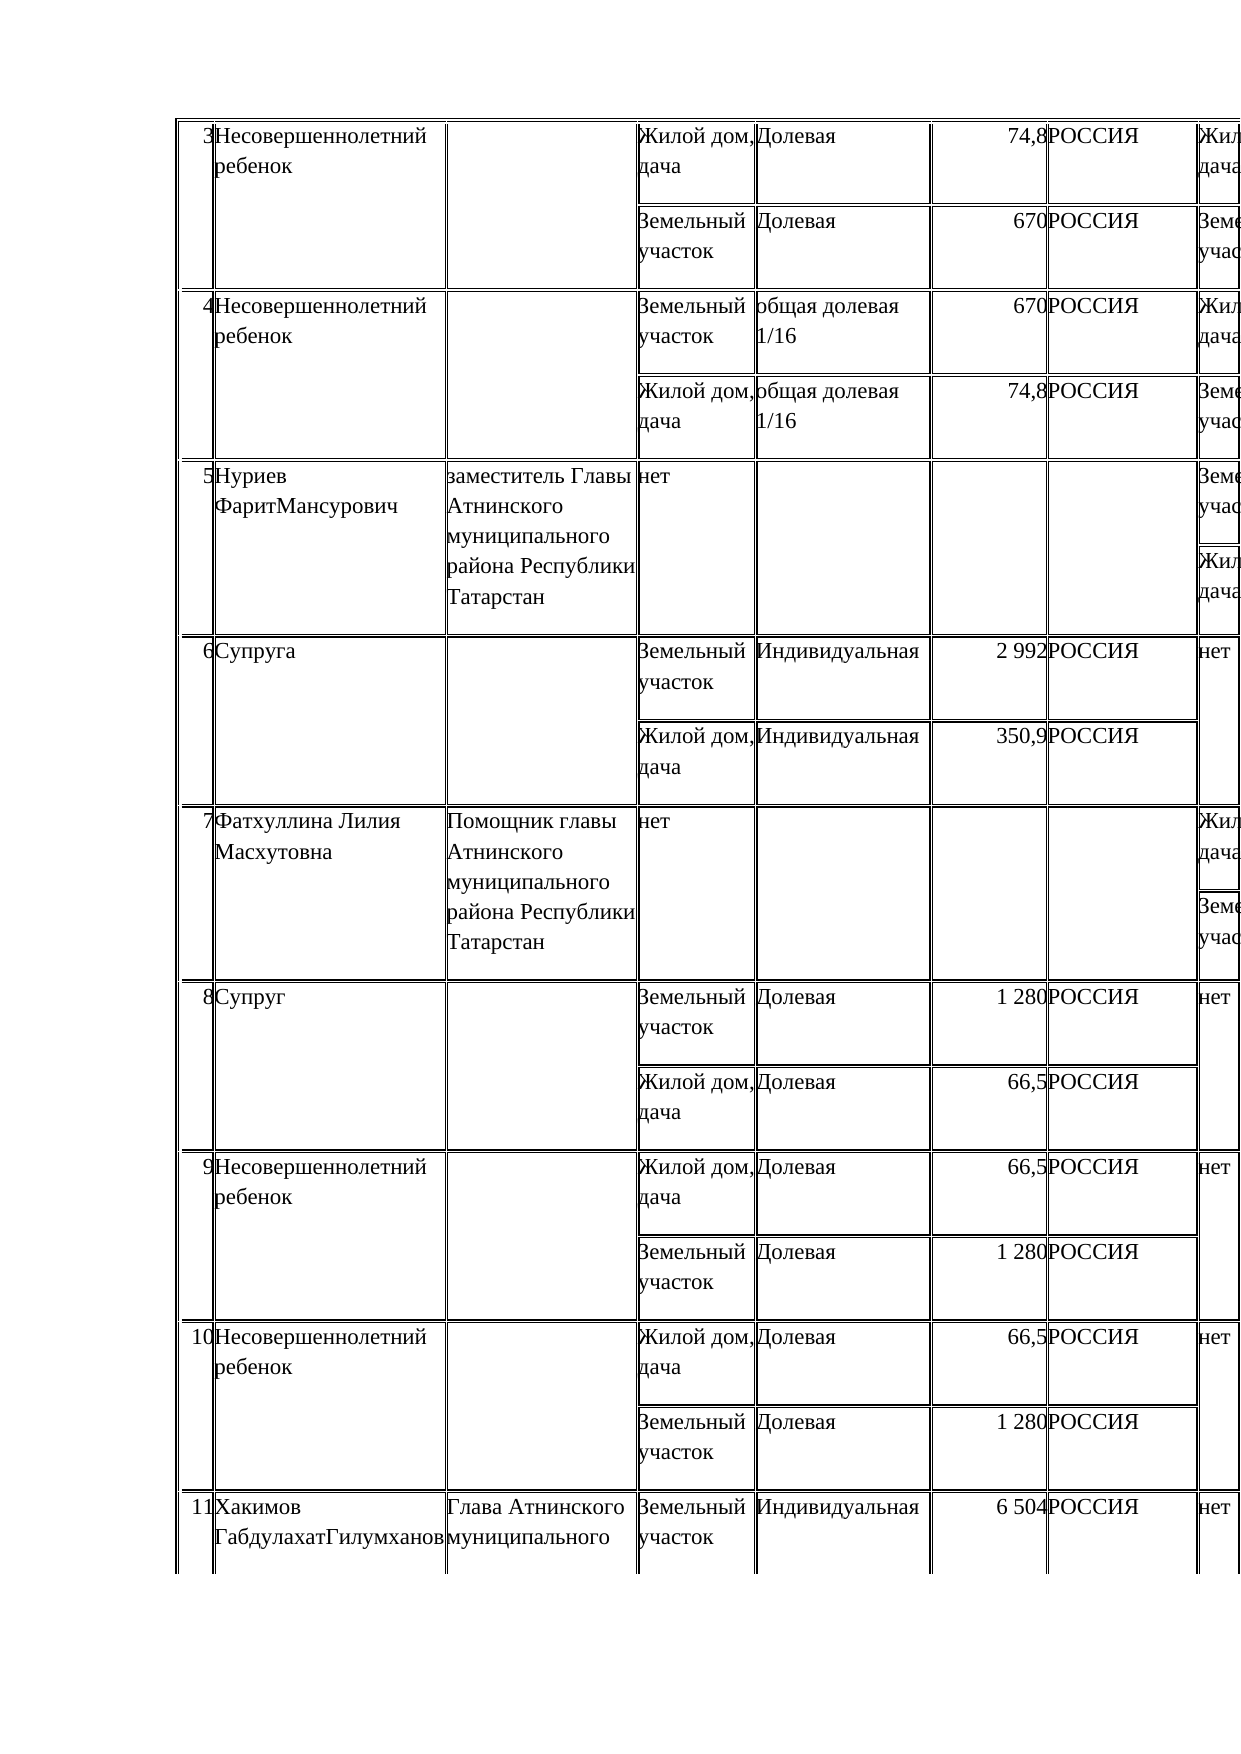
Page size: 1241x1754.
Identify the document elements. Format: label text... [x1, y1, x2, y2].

table_cell РОССИЯ [1049, 983, 1196, 1064]
table_cell 1 280 [933, 1408, 1046, 1489]
table_cell РОССИЯ [1049, 1238, 1196, 1319]
table_cell Жилой дом, дача [1200, 547, 1238, 634]
table_cell 9 [179, 1149, 213, 1319]
table_cell Жилой дом, дача [640, 377, 754, 458]
table_cell Долевая [758, 1068, 929, 1149]
table_cell Земельный участок [1200, 377, 1238, 458]
table_cell 670 [933, 207, 1046, 288]
table_cell РОССИЯ [1049, 1493, 1196, 1574]
table_cell Земельный участок [640, 292, 754, 373]
table_cell 6 504 [933, 1493, 1046, 1574]
table_cell 3 [179, 122, 214, 288]
table_cell 350,9 [933, 723, 1046, 804]
table_cell 7 [177, 804, 214, 979]
table_cell Земельный участок [1200, 462, 1238, 543]
table_cell РОССИЯ [1049, 638, 1196, 719]
table_cell Супруга [216, 638, 445, 804]
table_cell РОССИЯ [1049, 1153, 1196, 1234]
table_cell 66,5 [933, 1323, 1046, 1404]
table_cell Долевая [758, 207, 929, 288]
table_cell РОССИЯ [1049, 1408, 1196, 1489]
table_cell Несовершеннолетний ребенок [216, 1153, 445, 1319]
table_cell 74,8 [933, 377, 1046, 458]
table_cell Супруг [216, 983, 445, 1149]
table_cell [758, 462, 929, 634]
table_cell общая долевая 1/16 [758, 292, 929, 373]
table_cell нет [640, 808, 754, 979]
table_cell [216, 1493, 445, 1574]
table_cell РОССИЯ [1049, 292, 1196, 373]
table_cell Индивидуальная [758, 1493, 929, 1574]
table_cell [446, 119, 638, 288]
table_cell 6 [177, 634, 214, 804]
table_cell 74,8 [931, 122, 1047, 203]
table_cell [448, 292, 636, 458]
table_cell Земельный участок [640, 207, 754, 288]
table_cell Жилой дом, дача [640, 1153, 754, 1234]
table_cell 670 [933, 292, 1046, 373]
table_cell РОССИЯ [1049, 377, 1196, 458]
table_cell [448, 983, 636, 1149]
table_cell нет [640, 462, 754, 634]
table_cell Земельный участок [1200, 893, 1238, 979]
table_cell Долевая [758, 1323, 929, 1404]
table_cell Нуриев ФаритМансурович [216, 462, 445, 634]
table_cell Земельный участок [640, 1493, 754, 1574]
table_cell Несовершеннолетний ребенок [216, 292, 445, 458]
table_cell [448, 638, 636, 804]
table_cell [448, 1153, 636, 1319]
table_cell 11 [179, 1489, 213, 1574]
table_cell Помощник главы Атнинского муниципального района Республики Татарстан [448, 808, 636, 979]
table_cell нет [1200, 1493, 1238, 1574]
table_cell нет [1200, 983, 1238, 1149]
table_cell 1 280 [933, 1238, 1046, 1319]
table_cell РОССИЯ [1049, 1323, 1196, 1404]
table_cell Земельный участок [640, 983, 754, 1064]
table_cell 1 280 [933, 983, 1046, 1064]
table_cell [1049, 808, 1196, 979]
table_cell Жилой дом, дача [1200, 808, 1238, 889]
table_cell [448, 1493, 636, 1574]
table_cell Долевая [758, 1408, 929, 1489]
table_cell 66,5 [933, 1153, 1046, 1234]
table_cell Жилой дом, дача [640, 1068, 754, 1149]
table_cell нет [1200, 1153, 1238, 1319]
table_cell Жилой дом, дача [1198, 122, 1240, 203]
table_cell [1049, 462, 1196, 634]
table_cell Земельный участок [640, 1408, 754, 1489]
table_cell 10 [179, 1319, 213, 1489]
table_cell Земельный участок [640, 1238, 754, 1319]
table_cell Индивидуальная [758, 723, 929, 804]
table_cell 4 [177, 288, 214, 458]
table_cell [758, 808, 929, 979]
table_cell 66,5 [933, 1068, 1046, 1149]
table_cell [448, 1323, 636, 1489]
table_cell РОССИЯ [1048, 122, 1198, 203]
table_cell Земельный участок [640, 638, 754, 719]
table_cell 2 992 [933, 638, 1046, 719]
table_cell Земельный участок [1200, 207, 1238, 288]
table_cell 8 [179, 979, 213, 1149]
table_cell Жилой дом, дача [640, 1323, 754, 1404]
table_cell нет [1200, 1323, 1238, 1489]
table_cell Долевая [758, 1238, 929, 1319]
table_cell РОССИЯ [1049, 1068, 1196, 1149]
table_cell Долевая [758, 983, 929, 1064]
table_cell РОССИЯ [1049, 207, 1196, 288]
table_cell нет [1200, 638, 1238, 804]
table_cell Долевая [758, 1153, 929, 1234]
table_cell Несовершеннолетний ребенок [214, 122, 446, 288]
table_cell РОССИЯ [1049, 723, 1196, 804]
table_cell Долевая [756, 122, 931, 203]
table_cell заместитель Главы Атнинского муниципального района Республики Татарстан [448, 462, 636, 634]
table_cell Жилой дом, дача [1200, 292, 1238, 373]
table_cell Несовершеннолетний ребенок [216, 1323, 445, 1489]
table_cell [933, 462, 1046, 634]
table_cell Жилой дом, дача [640, 723, 754, 804]
table_cell 5 [177, 458, 214, 634]
table_cell Жилой дом, дача [638, 119, 756, 203]
table_cell Фатхуллина Лилия Масхутовна [216, 808, 445, 979]
table_cell Индивидуальная [758, 638, 929, 719]
table_cell [933, 808, 1046, 979]
table_cell общая долевая 1/16 [758, 377, 929, 458]
